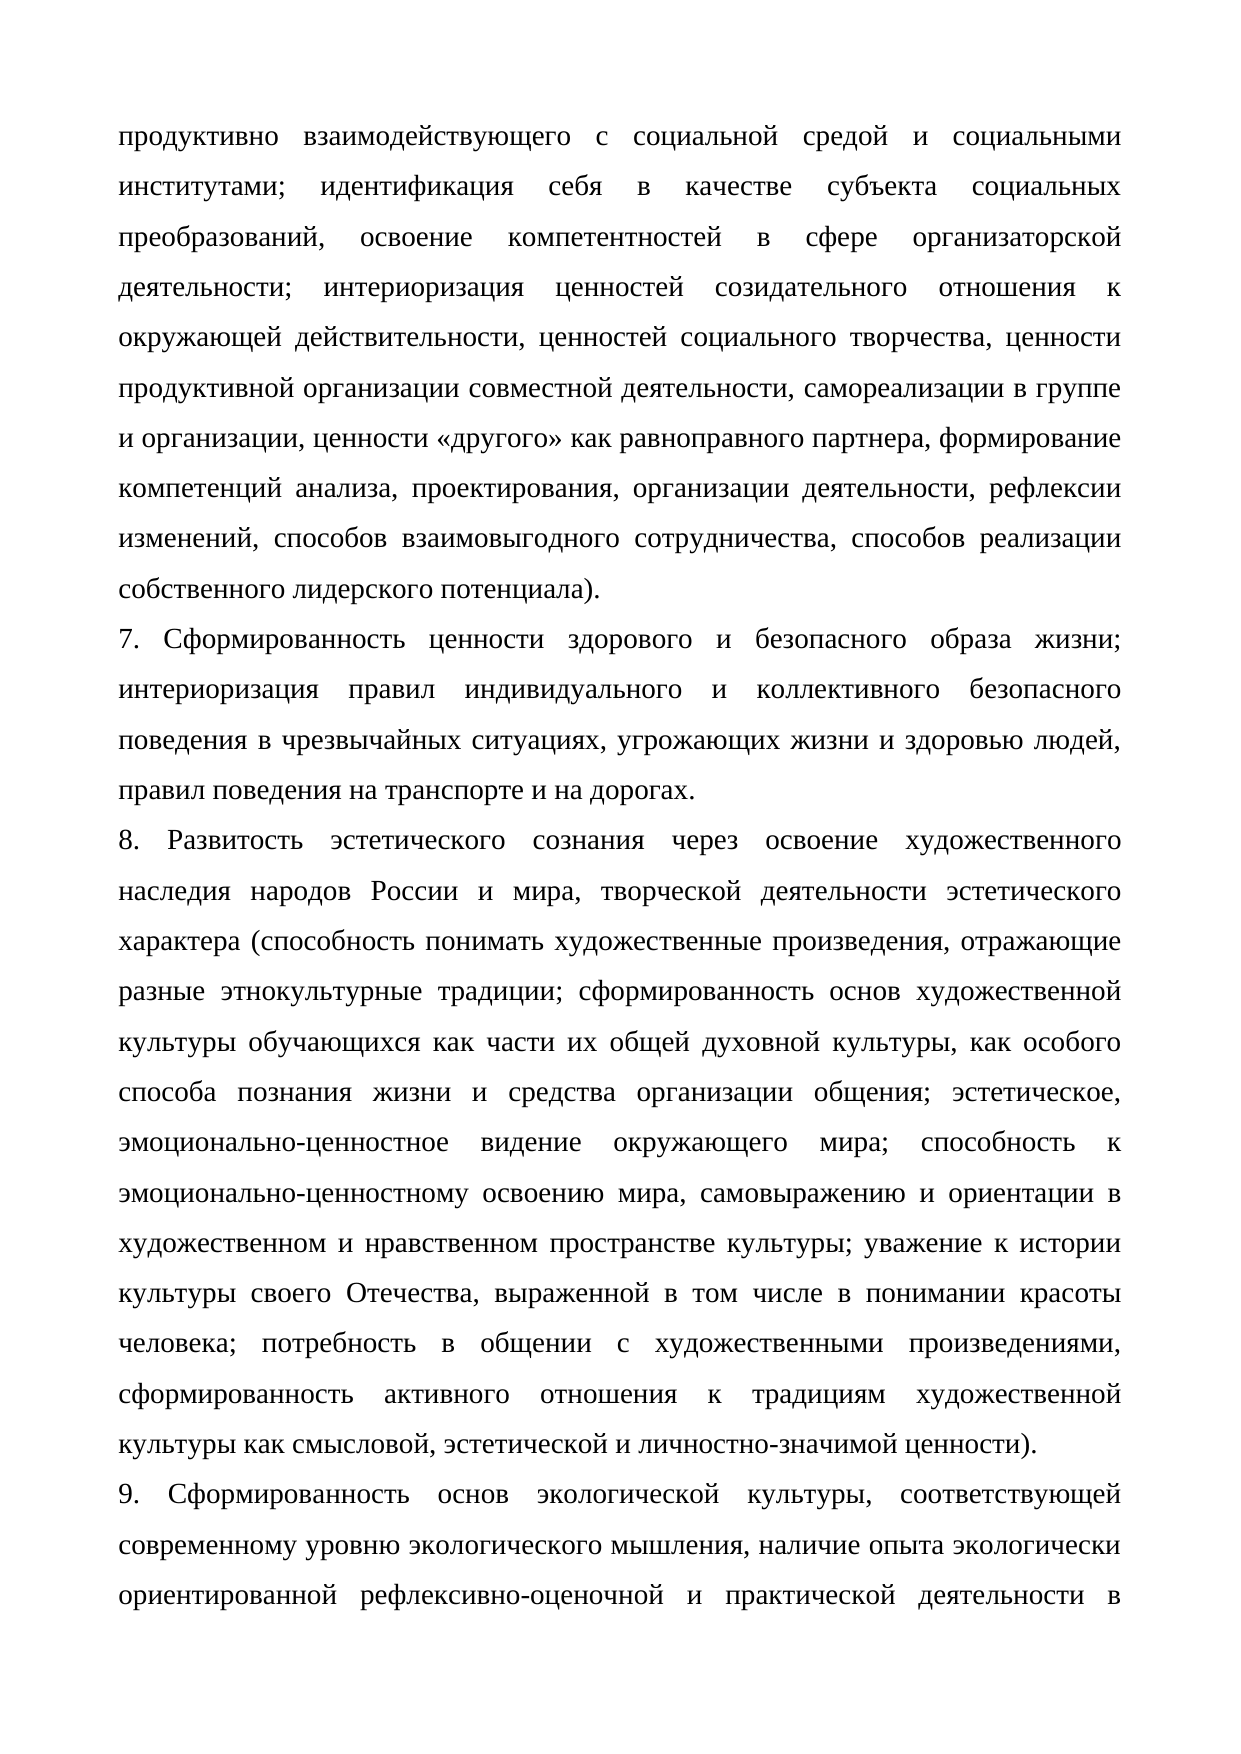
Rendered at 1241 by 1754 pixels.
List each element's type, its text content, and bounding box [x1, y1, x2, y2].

text 7. Сформированность ценности здорового и безопасного образа жизни; интериоризация правил индивидуального и коллективного безопасного поведения в чрезвычайных ситуациях, угрожающих жизни и здоровью людей, правил поведения на транспорте и на дорогах. [118, 621, 1122, 806]
text 8. Развитость эстетического сознания через освоение художественного наследия народов России и мира, творческой деятельности эстетического характера (способность понимать художественные произведения, отражающие разные этнокультурные традиции; сформированность основ художественной культуры обучающихся как части их общей духовной культуры, как особого способа познания жизни и средства организации общения; эстетическое, эмоционально-ценностное видение окружающего мира; способность к эмоционально-ценностному освоению мира, самовыражению и ориентации в художественном и нравственном пространстве культуры; уважение к истории культуры своего Отечества, выраженной в том числе в понимании красоты человека; потребность в общении с художественными произведениями, сформированность активного отношения к традициям художественной культуры как смысловой, эстетической и личностно-значимой ценности). [118, 822, 1122, 1460]
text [118, 1477, 1122, 1611]
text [118, 118, 1122, 604]
